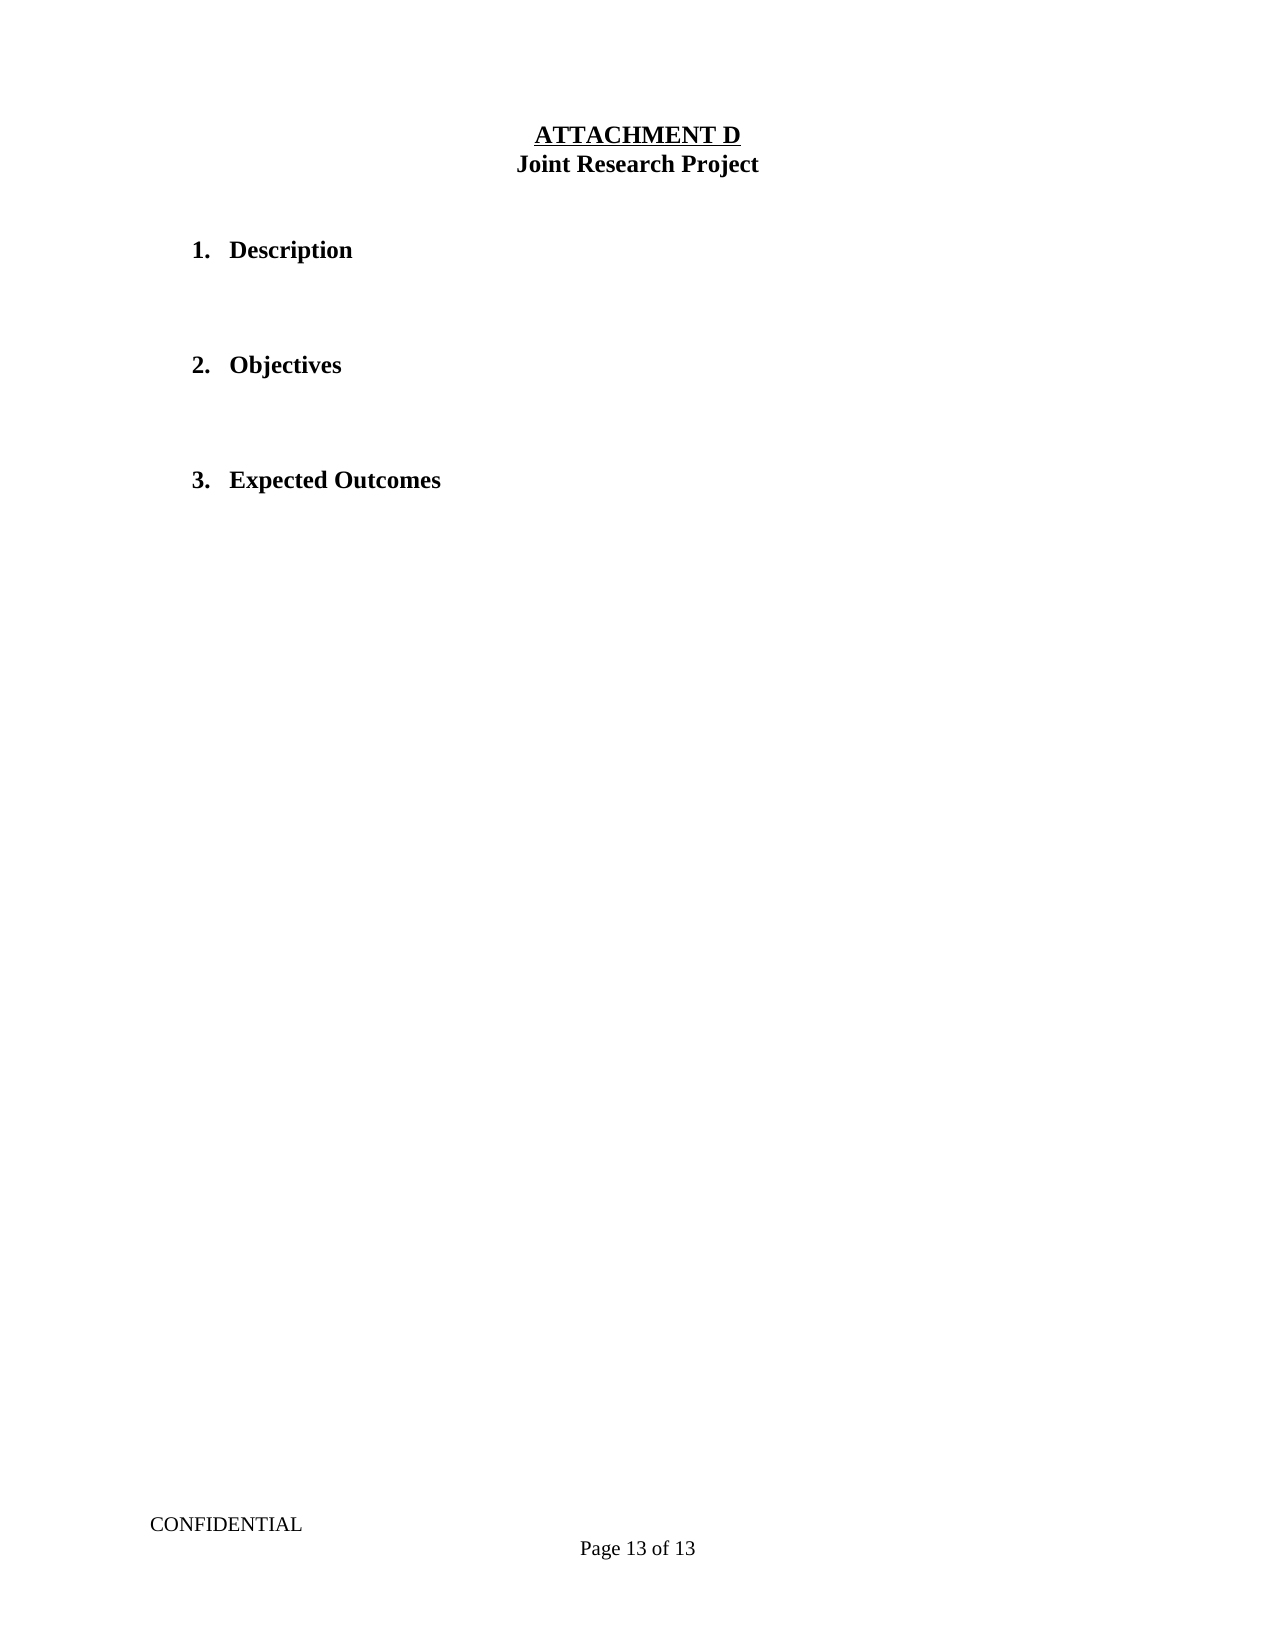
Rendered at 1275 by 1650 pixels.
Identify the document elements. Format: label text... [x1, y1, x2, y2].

text Joint Research Project [150, 149, 1125, 177]
list Objectives [192, 350, 1125, 379]
list Description [192, 235, 1125, 264]
text ATTACHMENT D [150, 120, 1125, 149]
list Expected Outcomes [192, 465, 1125, 494]
